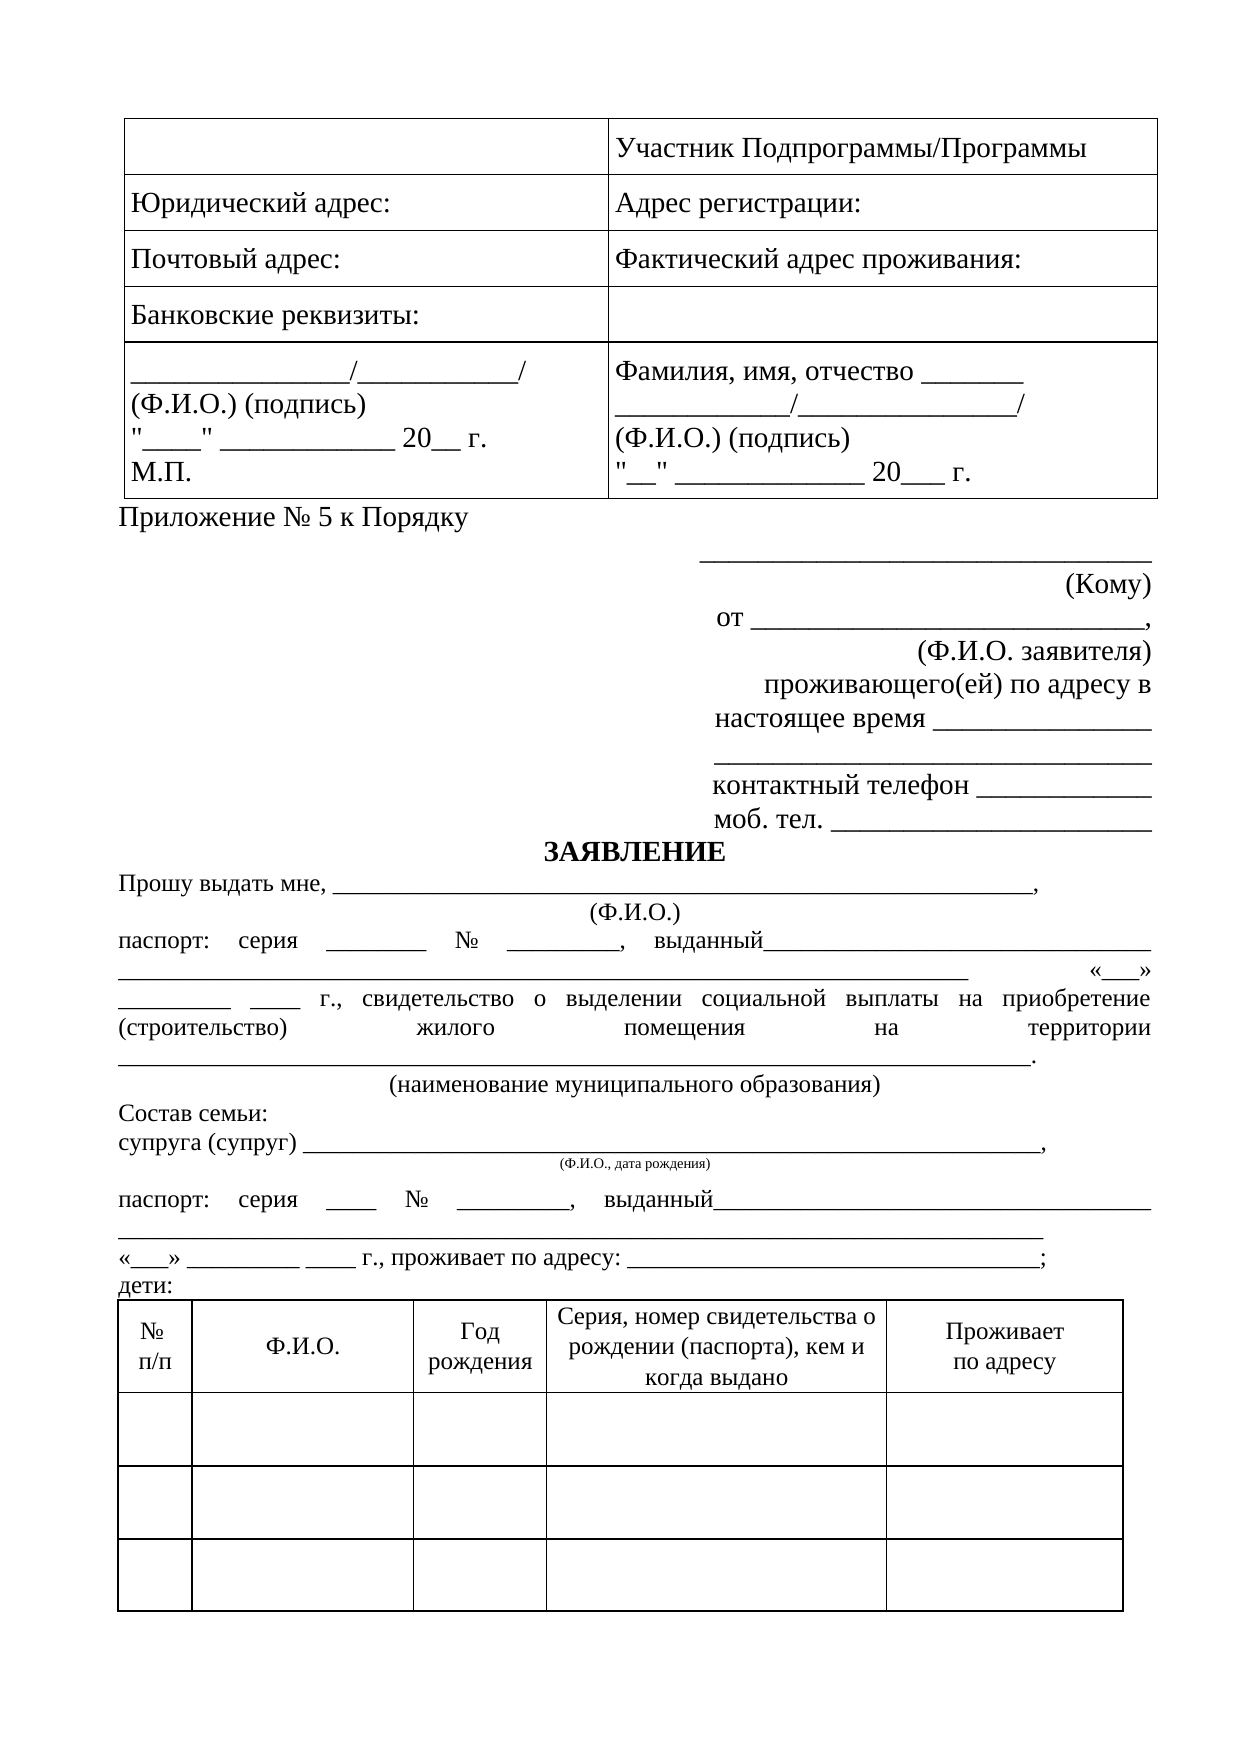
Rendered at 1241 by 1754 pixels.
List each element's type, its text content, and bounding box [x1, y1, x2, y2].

text ______________________________ [118, 734, 1152, 767]
text Прошу выдать мне, ________________________________________________________, [118, 868, 1152, 897]
table_cell [547, 1540, 886, 1610]
table_cell Юридический адрес: [125, 175, 608, 230]
table_cell Банковские реквизиты: [125, 287, 608, 341]
text моб. тел. ______________________ [118, 801, 1152, 834]
table_header Проживает по адресу [887, 1301, 1122, 1392]
table_cell _______________/___________/ (Ф.И.О.) (подпись) "____" ____________ 20__ г. М.П. [125, 343, 608, 498]
table_header Участник Подпрограммы/Программы [609, 119, 1157, 174]
table_cell [609, 287, 1157, 341]
table_cell Почтовый адрес: [125, 231, 608, 286]
table_cell [547, 1393, 886, 1465]
text настоящее время _______________ [118, 700, 1152, 734]
text супруга (супруг) ___________________________________________________________, [118, 1127, 1152, 1155]
table_cell [193, 1467, 413, 1538]
table_cell Адрес регистрации: [609, 175, 1157, 230]
table_cell Фактический адрес проживания: [609, 231, 1157, 286]
text паспорт: серия ____ № _________, выданный___________________________________ __________________________________________________________________________ [118, 1184, 1152, 1242]
text проживающего(ей) по адресу в [118, 667, 1152, 700]
text (Кому) [118, 566, 1152, 599]
table_cell [193, 1393, 413, 1465]
table_header [125, 119, 608, 174]
text дети: [118, 1270, 1152, 1299]
text (Ф.И.О.) [118, 897, 1152, 925]
table_cell [887, 1467, 1122, 1538]
table_cell [414, 1540, 546, 1610]
table_cell [887, 1393, 1122, 1465]
text _______________________________ [118, 532, 1152, 566]
text Приложение № 5 к Порядку [118, 499, 1152, 532]
table_cell [414, 1467, 546, 1538]
text от ___________________________, [118, 599, 1152, 633]
table_cell Фамилия, имя, отчество _______ ____________/_______________/ (Ф.И.О.) (подпись) "__" _____________ 20___ г. [609, 343, 1157, 498]
table_cell [887, 1540, 1122, 1610]
table_cell [119, 1393, 191, 1465]
table_header Серия, номер свидетельства о рождении (паспорта), кем и когда выдано [547, 1301, 886, 1392]
text (Ф.И.О., дата рождения) [118, 1155, 1152, 1184]
text (Ф.И.О. заявителя) [118, 633, 1152, 667]
text контактный телефон ____________ [118, 767, 1152, 801]
table_cell [119, 1467, 191, 1538]
text паспорт: серия ________ № _________, выданный_______________________________ ____________________________________________________________________ «___» _________ ____ г., свидетельство о выделении социальной выплаты на приобретение (строительство) жилого помещения на территории _________________________________________________________________________. [118, 925, 1152, 1069]
table_cell [547, 1467, 886, 1538]
table_header № п/п [119, 1301, 191, 1392]
text ЗАЯВЛЕНИЕ [118, 834, 1152, 868]
table_cell [119, 1540, 191, 1610]
table_cell [414, 1393, 546, 1465]
text Состав семьи: [118, 1098, 1152, 1127]
text «___» _________ ____ г., проживает по адресу: _________________________________; [118, 1242, 1152, 1270]
text (наименование муниципального образования) [118, 1069, 1152, 1098]
table_cell [193, 1540, 413, 1610]
table_header Ф.И.О. [193, 1301, 413, 1392]
table_header Год рождения [414, 1301, 546, 1392]
